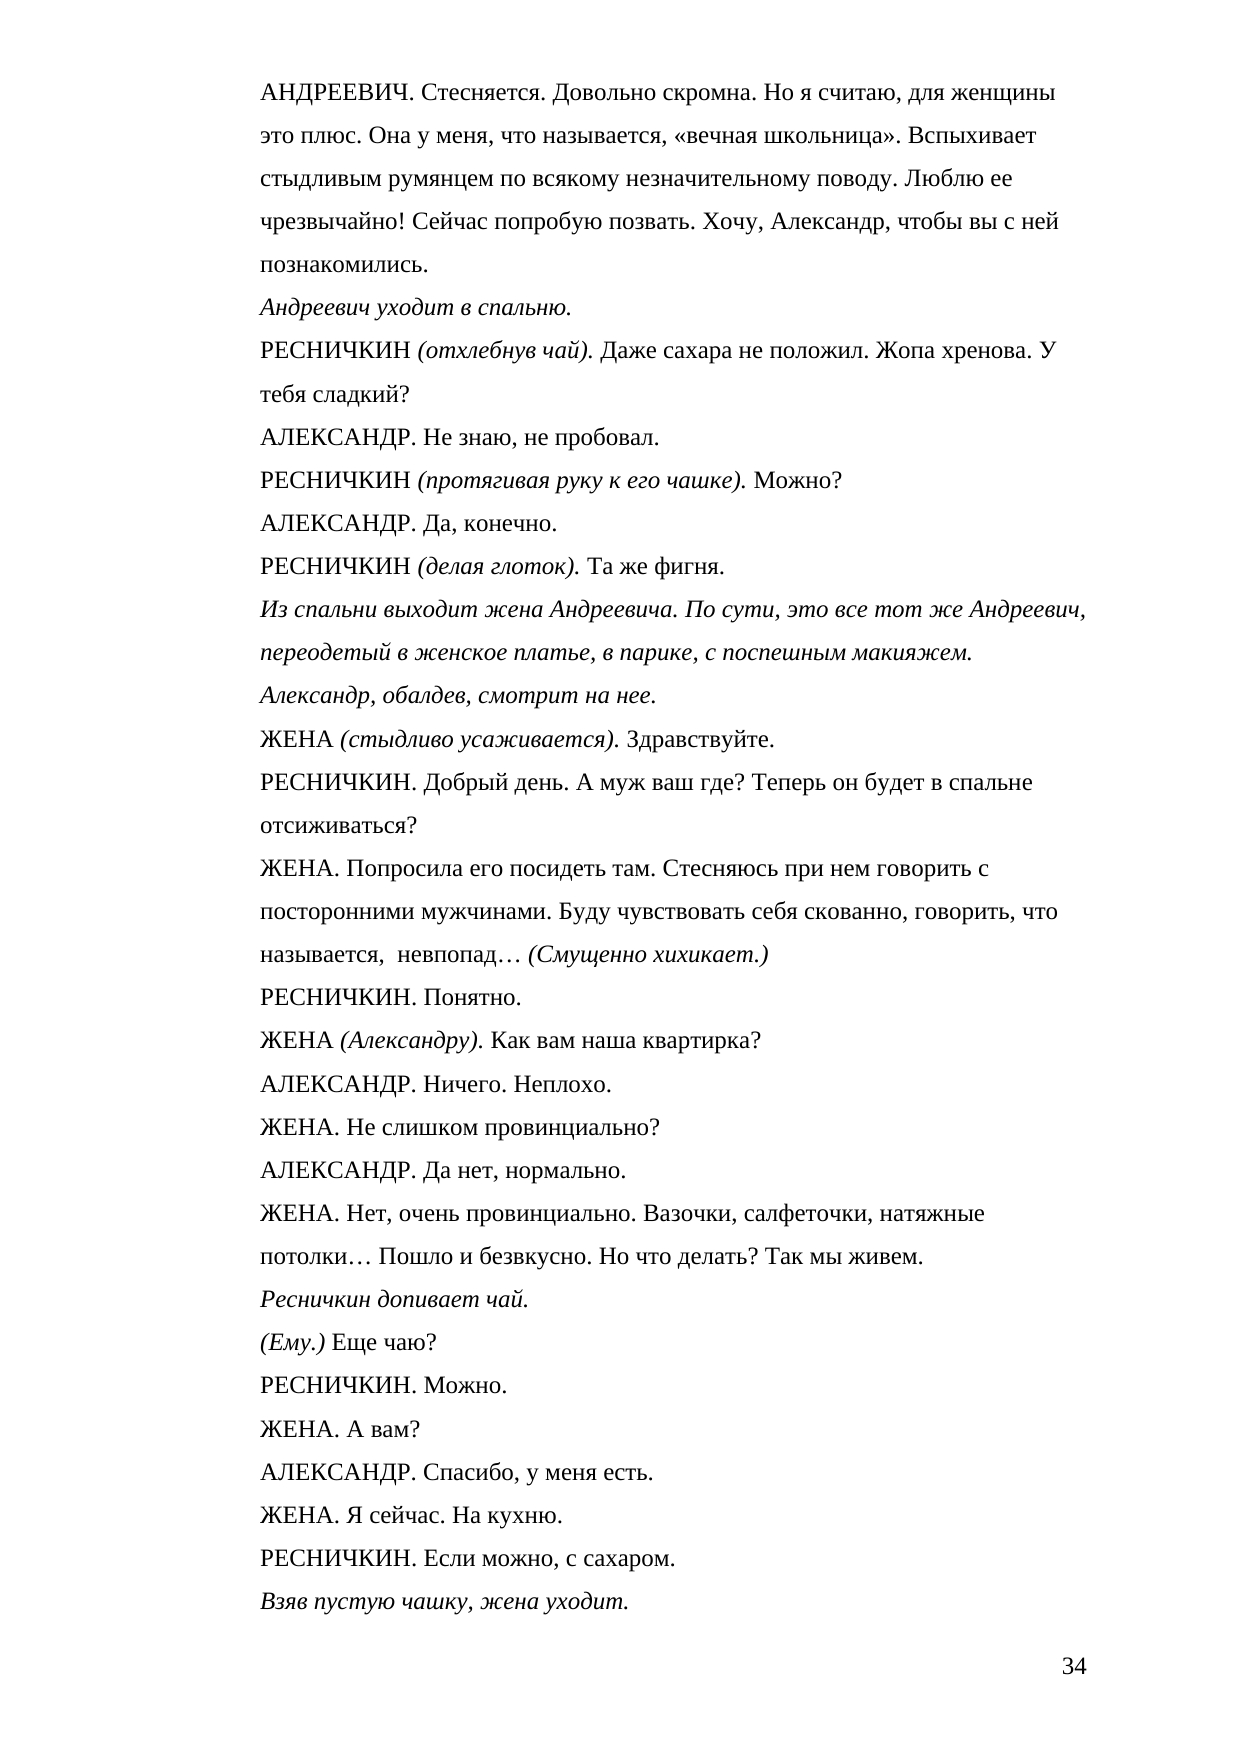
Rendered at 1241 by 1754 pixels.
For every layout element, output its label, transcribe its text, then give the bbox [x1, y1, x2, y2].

text Ресничкин допивает чай. [260, 1284, 1087, 1313]
text РЕСНИЧКИН. Понятно. [260, 982, 1087, 1011]
text ЖЕНА. Нет, очень провинциально. Вазочки, салфеточки, натяжные потолки… Пошло и безвкусно. Но что делать? Так мы живем. [260, 1198, 1087, 1270]
text РЕСНИЧКИН (протягивая руку к его чашке). Можно? [260, 465, 1087, 494]
text РЕСНИЧКИН. Добрый день. А муж ваш где? Теперь он будет в спальне отсиживаться? [260, 767, 1087, 839]
text АНДРЕЕВИЧ. Стесняется. Довольно скромна. Но я считаю, для женщины это плюс. Она у меня, что называется, «вечная школьница». Вспыхивает стыдливым румянцем по всякому незначительному поводу. Люблю ее чрезвычайно! Сейчас попробую позвать. Хочу, Александр, чтобы вы с ней познакомились. [260, 77, 1087, 278]
text АЛЕКСАНДР. Ничего. Неплохо. [260, 1069, 1087, 1097]
text ЖЕНА. Не слишком провинциально? [260, 1112, 1087, 1141]
text ЖЕНА. А вам? [260, 1414, 1087, 1442]
text ЖЕНА (Александру). Как вам наша квартирка? [260, 1026, 1087, 1054]
text Взяв пустую чашку, жена уходит. [260, 1586, 1087, 1615]
text АЛЕКСАНДР. Да, конечно. [260, 508, 1087, 537]
text Из спальни выходит жена Андреевича. По сути, это все тот же Андреевич, переодетый в женское платье, в парике, с поспешным макияжем. Александр, обалдев, смотрит на нее. [260, 594, 1087, 709]
text (Ему.) Еще чаю? [260, 1327, 1087, 1356]
text ЖЕНА (стыдливо усаживается). Здравствуйте. [260, 724, 1087, 752]
text АЛЕКСАНДР. Спасибо, у меня есть. [260, 1457, 1087, 1486]
text РЕСНИЧКИН (отхлебнув чай). Даже сахара не положил. Жопа хренова. У тебя сладкий? [260, 336, 1087, 407]
text РЕСНИЧКИН. Если можно, с сахаром. [260, 1543, 1087, 1572]
text Андреевич уходит в спальню. [260, 292, 1087, 321]
text ЖЕНА. Попросила его посидеть там. Стесняюсь при нем говорить с посторонними мужчинами. Буду чувствовать себя скованно, говорить, что называется, невпопад… (Смущенно хихикает.) [260, 853, 1087, 968]
text АЛЕКСАНДР. Не знаю, не пробовал. [260, 422, 1087, 451]
text АЛЕКСАНДР. Да нет, нормально. [260, 1155, 1087, 1184]
text ЖЕНА. Я сейчас. На кухню. [260, 1500, 1087, 1529]
text РЕСНИЧКИН (делая глоток). Та же фигня. [260, 551, 1087, 580]
text РЕСНИЧКИН. Можно. [260, 1371, 1087, 1399]
